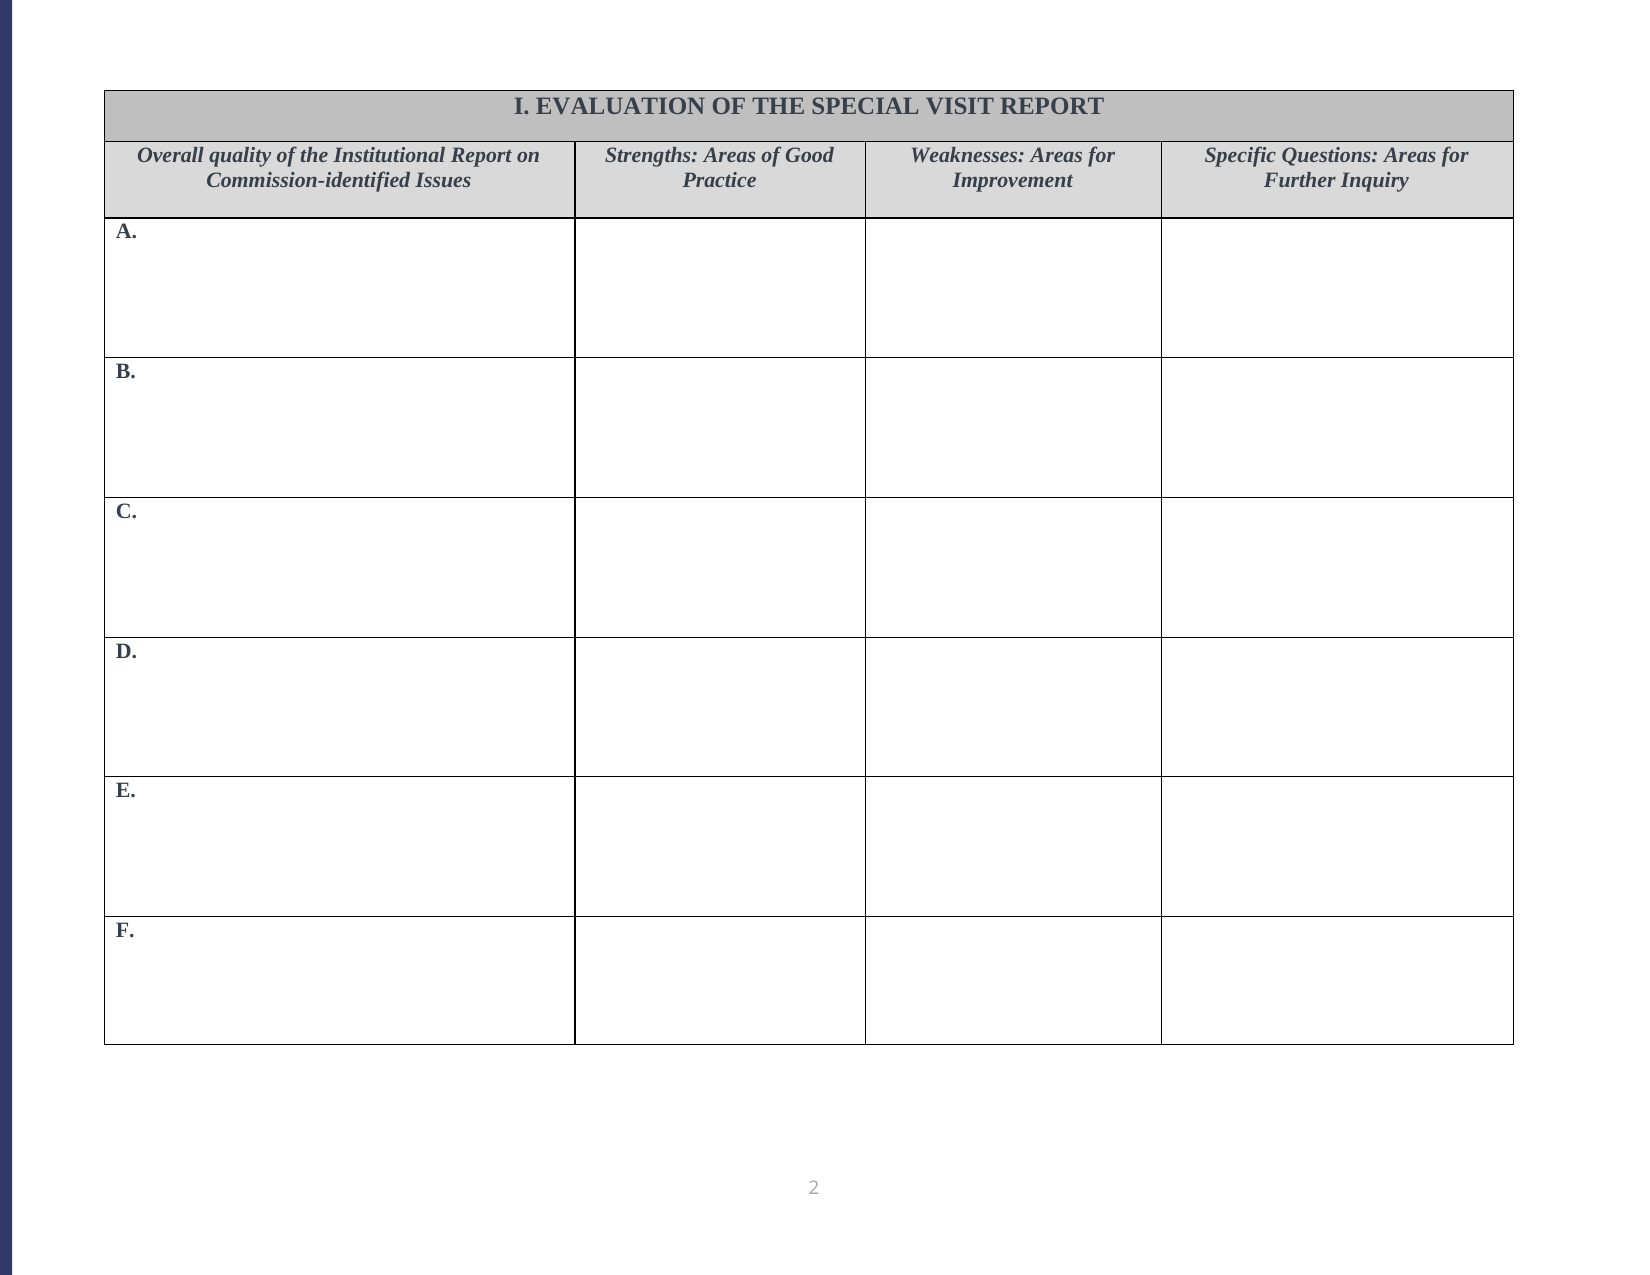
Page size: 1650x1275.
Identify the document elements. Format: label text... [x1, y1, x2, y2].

table_cell [576, 498, 865, 637]
table_cell [866, 777, 1161, 916]
table_cell [1162, 358, 1513, 497]
table_cell E. [105, 777, 574, 916]
table_cell [866, 498, 1161, 637]
table_header I. EVALUATION OF THE SPECIAL VISIT REPORT [105, 91, 1513, 141]
table_cell [866, 917, 1161, 1044]
table_cell [866, 638, 1161, 776]
table_cell [1162, 498, 1513, 637]
table_cell F. [105, 917, 574, 1044]
table_cell Overall quality of the Institutional Report on Commission-identified Issues [105, 142, 574, 217]
table_cell [576, 638, 865, 776]
table_cell [1162, 777, 1513, 916]
table_cell [576, 219, 865, 357]
table_cell B. [105, 358, 574, 497]
table_cell [576, 917, 865, 1044]
table_cell A. [105, 219, 574, 357]
table_cell Strengths: Areas of Good Practice [576, 142, 865, 217]
table_cell [576, 777, 865, 916]
table_cell [1162, 219, 1513, 357]
table_cell [866, 358, 1161, 497]
table_cell Weaknesses: Areas for Improvement [866, 142, 1161, 217]
table_cell [1162, 638, 1513, 776]
table_cell Specific Questions: Areas for Further Inquiry [1162, 142, 1513, 217]
table_cell [1162, 917, 1513, 1044]
table_cell [576, 358, 865, 497]
table_cell [866, 219, 1161, 357]
table_cell C. [105, 498, 574, 637]
table_cell D. [105, 638, 574, 776]
